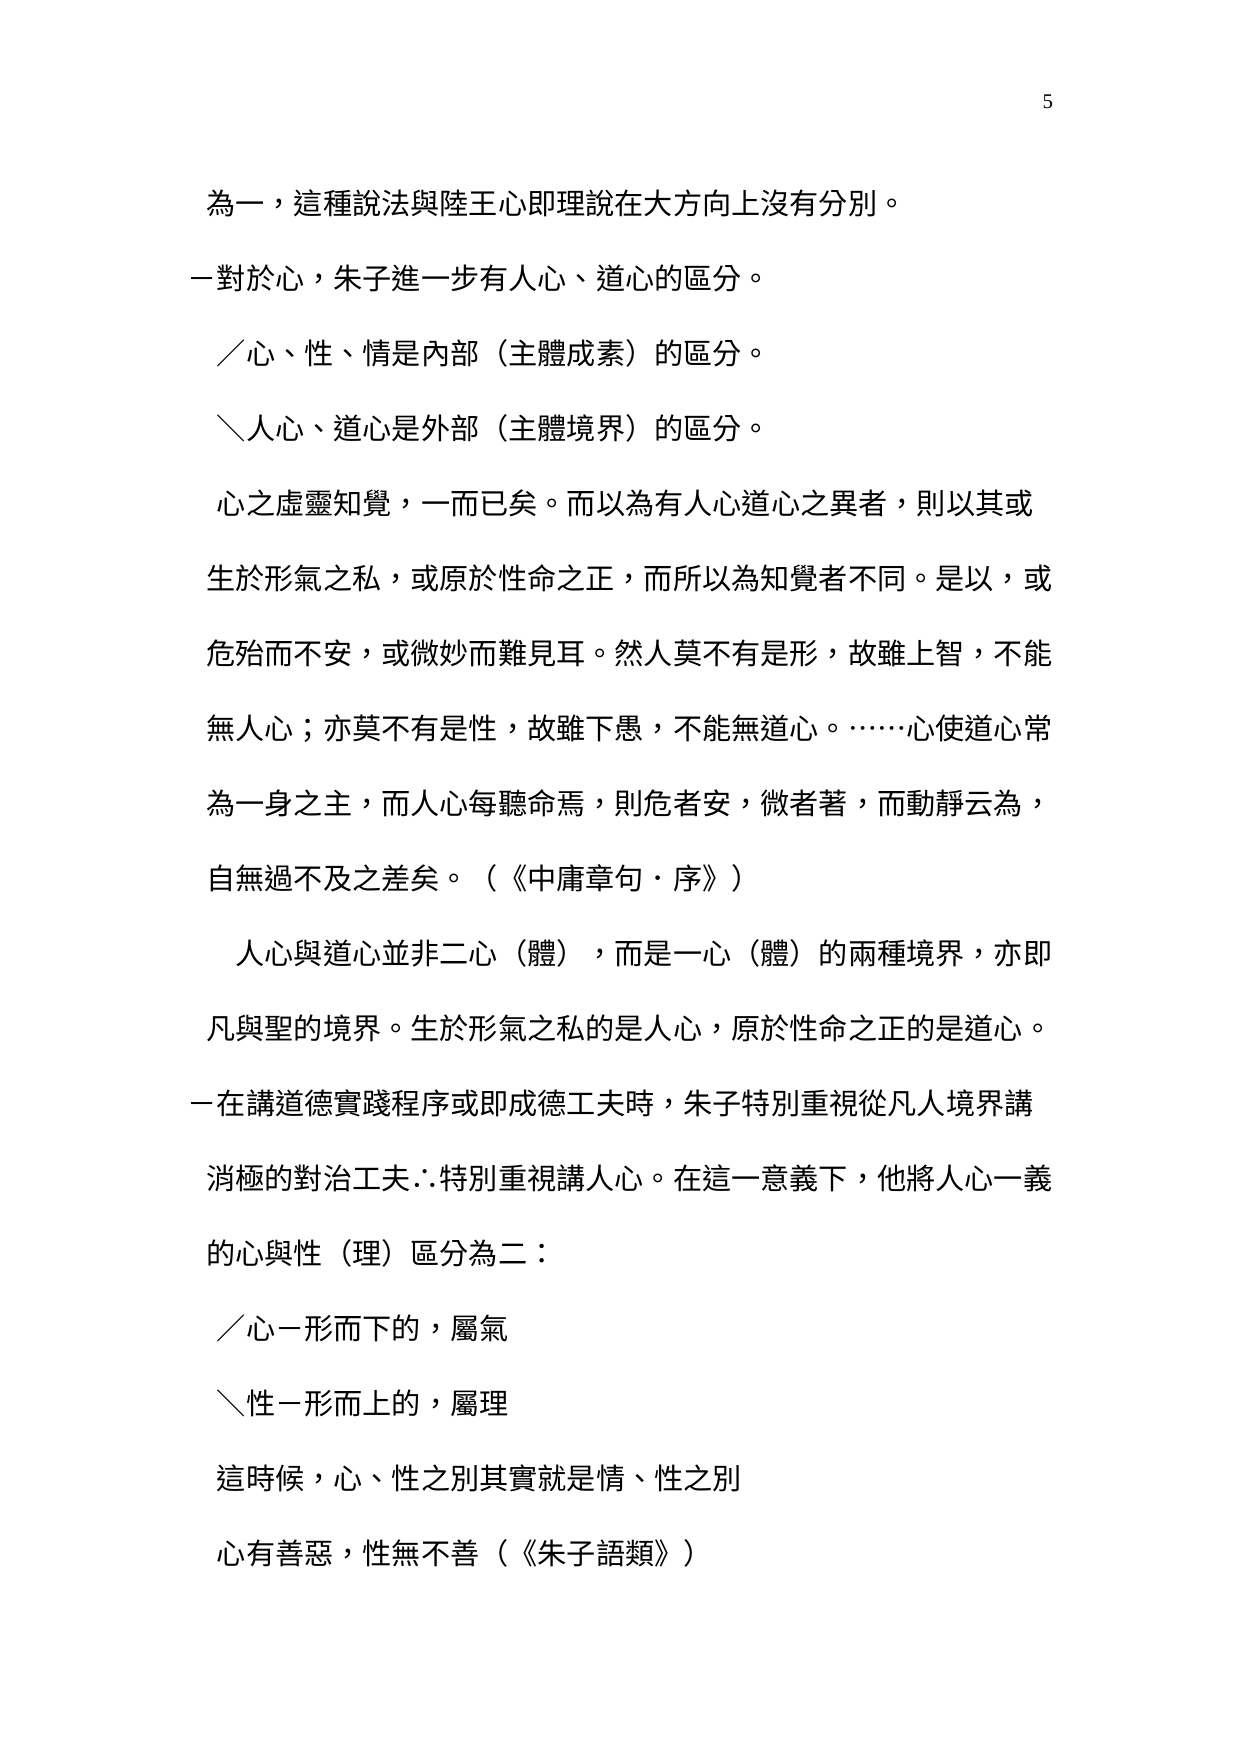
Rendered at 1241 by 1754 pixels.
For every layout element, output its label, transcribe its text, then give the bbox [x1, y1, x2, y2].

text －在講道德實踐程序或即成德工夫時，朱子特別重視從凡人境界講消極的對治工夫∴特別重視講人心。在這一意義下，他將人心一義的心與性（理）區分為二： [187, 1064, 1053, 1289]
text ／心－形而下的，屬氣 [187, 1289, 1053, 1364]
text 心有善惡，性無不善（《朱子語類》） [187, 1514, 1053, 1589]
text 心之虛靈知覺，一而已矣。而以為有人心道心之異者，則以其或生於形氣之私，或原於性命之正，而所以為知覺者不同。是以，或危殆而不安，或微妙而難見耳。然人莫不有是形，故雖上智，不能無人心；亦莫不有是性，故雖下愚，不能無道心。……心使道心常為一身之主，而人心每聽命焉，則危者安，微者著，而動靜云為，自無過不及之差矣。（《中庸章句．序》） [187, 464, 1053, 914]
text ＼性－形而上的，屬理 [187, 1364, 1053, 1439]
text －對於心，朱子進一步有人心、道心的區分。 [187, 239, 1053, 314]
text 這時候，心、性之別其實就是情、性之別 [187, 1439, 1053, 1514]
text ／心、性、情是內部（主體成素）的區分。 [187, 314, 1053, 389]
text ＼人心、道心是外部（主體境界）的區分。 [187, 389, 1053, 464]
text 人心與道心並非二心（體），而是一心（體）的兩種境界，亦即凡與聖的境界。生於形氣之私的是人心，原於性命之正的是道心。 [206, 914, 1053, 1064]
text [187, 164, 1053, 239]
